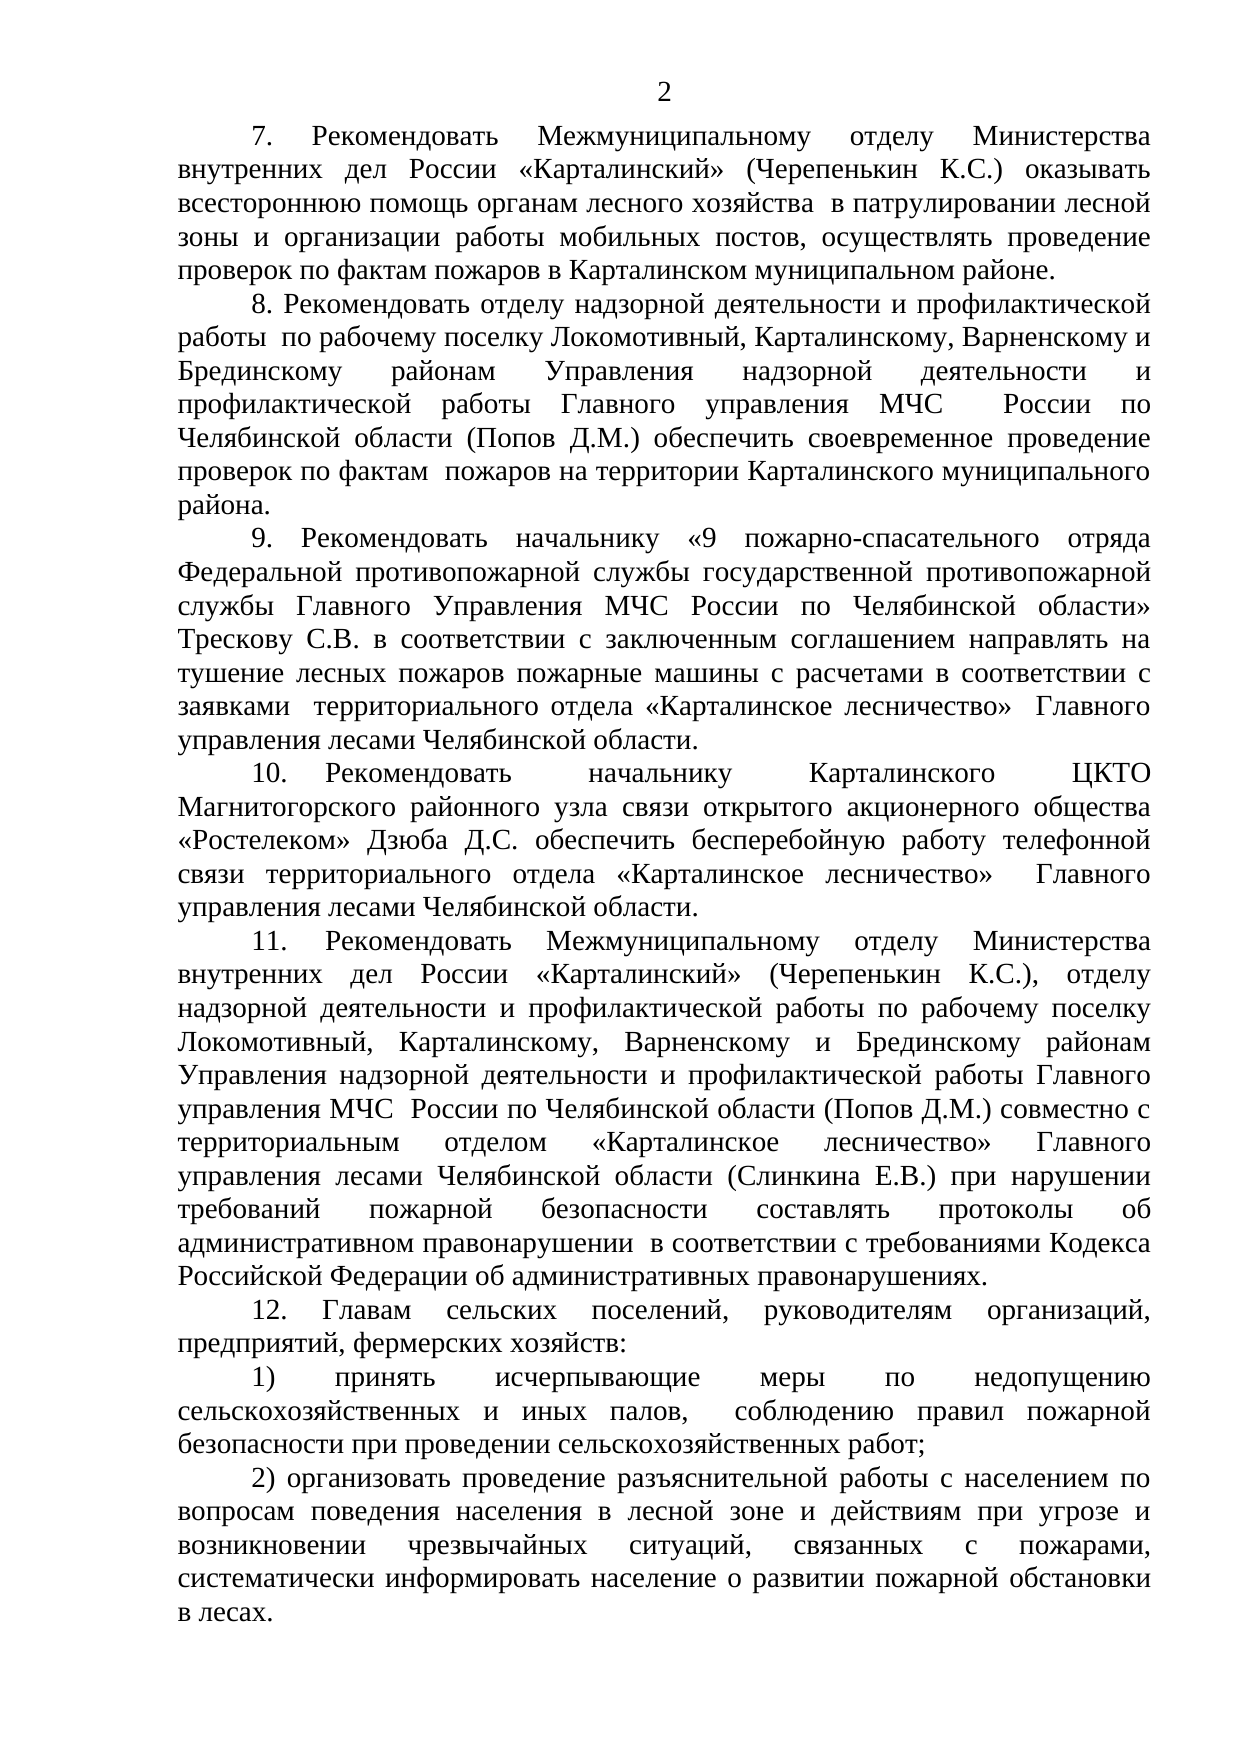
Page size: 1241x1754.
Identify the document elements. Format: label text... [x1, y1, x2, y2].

text 7. Рекомендовать Межмуниципальному отделу Министерства внутренних дел России «Карталинский» (Черепенькин К.С.) оказывать всестороннюю помощь органам лесного хозяйства в патрулировании лесной зоны и организации работы мобильных постов, осуществлять проведение проверок по фактам пожаров в Карталинском муниципальном районе. [177, 118, 1152, 286]
text 12. Главам сельских поселений, руководителям организаций, предприятий, фермерских хозяйств: [177, 1292, 1152, 1359]
text 11. Рекомендовать Межмуниципальному отделу Министерства внутренних дел России «Карталинский» (Черепенькин К.С.), отделу надзорной деятельности и профилактической работы по рабочему поселку Локомотивный, Карталинскому, Варненскому и Брединскому районам Управления надзорной деятельности и профилактической работы Главного управления МЧС России по Челябинской области (Попов Д.М.) совместно с территориальным отделом «Карталинское лесничество» Главного управления лесами Челябинской области (Слинкина Е.В.) при нарушении требований пожарной безопасности составлять протоколы об административном правонарушении в соответствии с требованиями Кодекса Российской Федерации об административных правонарушениях. [177, 923, 1152, 1292]
text 8. Рекомендовать отделу надзорной деятельности и профилактической работы по рабочему поселку Локомотивный, Карталинскому, Варненскому и Брединскому районам Управления надзорной деятельности и профилактической работы Главного управления МЧС России по Челябинской области (Попов Д.М.) обеспечить своевременное проведение проверок по фактам пожаров на территории Карталинского муниципального района. [177, 286, 1152, 521]
text 10. Рекомендовать начальнику Карталинского ЦКТО Магнитогорского районного узла связи открытого акционерного общества «Ростелеком» Дзюба Д.С. обеспечить бесперебойную работу телефонной связи территориального отдела «Карталинское лесничество» Главного управления лесами Челябинской области. [177, 755, 1152, 923]
text 2) организовать проведение разъяснительной работы с населением по вопросам поведения населения в лесной зоне и действиям при угрозе и возникновении чрезвычайных ситуаций, связанных с пожарами, систематически информировать население о развитии пожарной обстановки в лесах. [177, 1460, 1152, 1627]
text 1) принять исчерпывающие меры по недопущению сельскохозяйственных и иных палов, соблюдению правил пожарной безопасности при проведении сельскохозяйственных работ; [177, 1359, 1152, 1460]
text 9. Рекомендовать начальнику «9 пожарно-спасательного отряда Федеральной противопожарной службы государственной противопожарной службы Главного Управления МЧС России по Челябинской области» Трескову С.В. в соответствии с заключенным соглашением направлять на тушение лесных пожаров пожарные машины с расчетами в соответствии с заявками территориального отдела «Карталинское лесничество» Главного управления лесами Челябинской области. [177, 521, 1152, 755]
